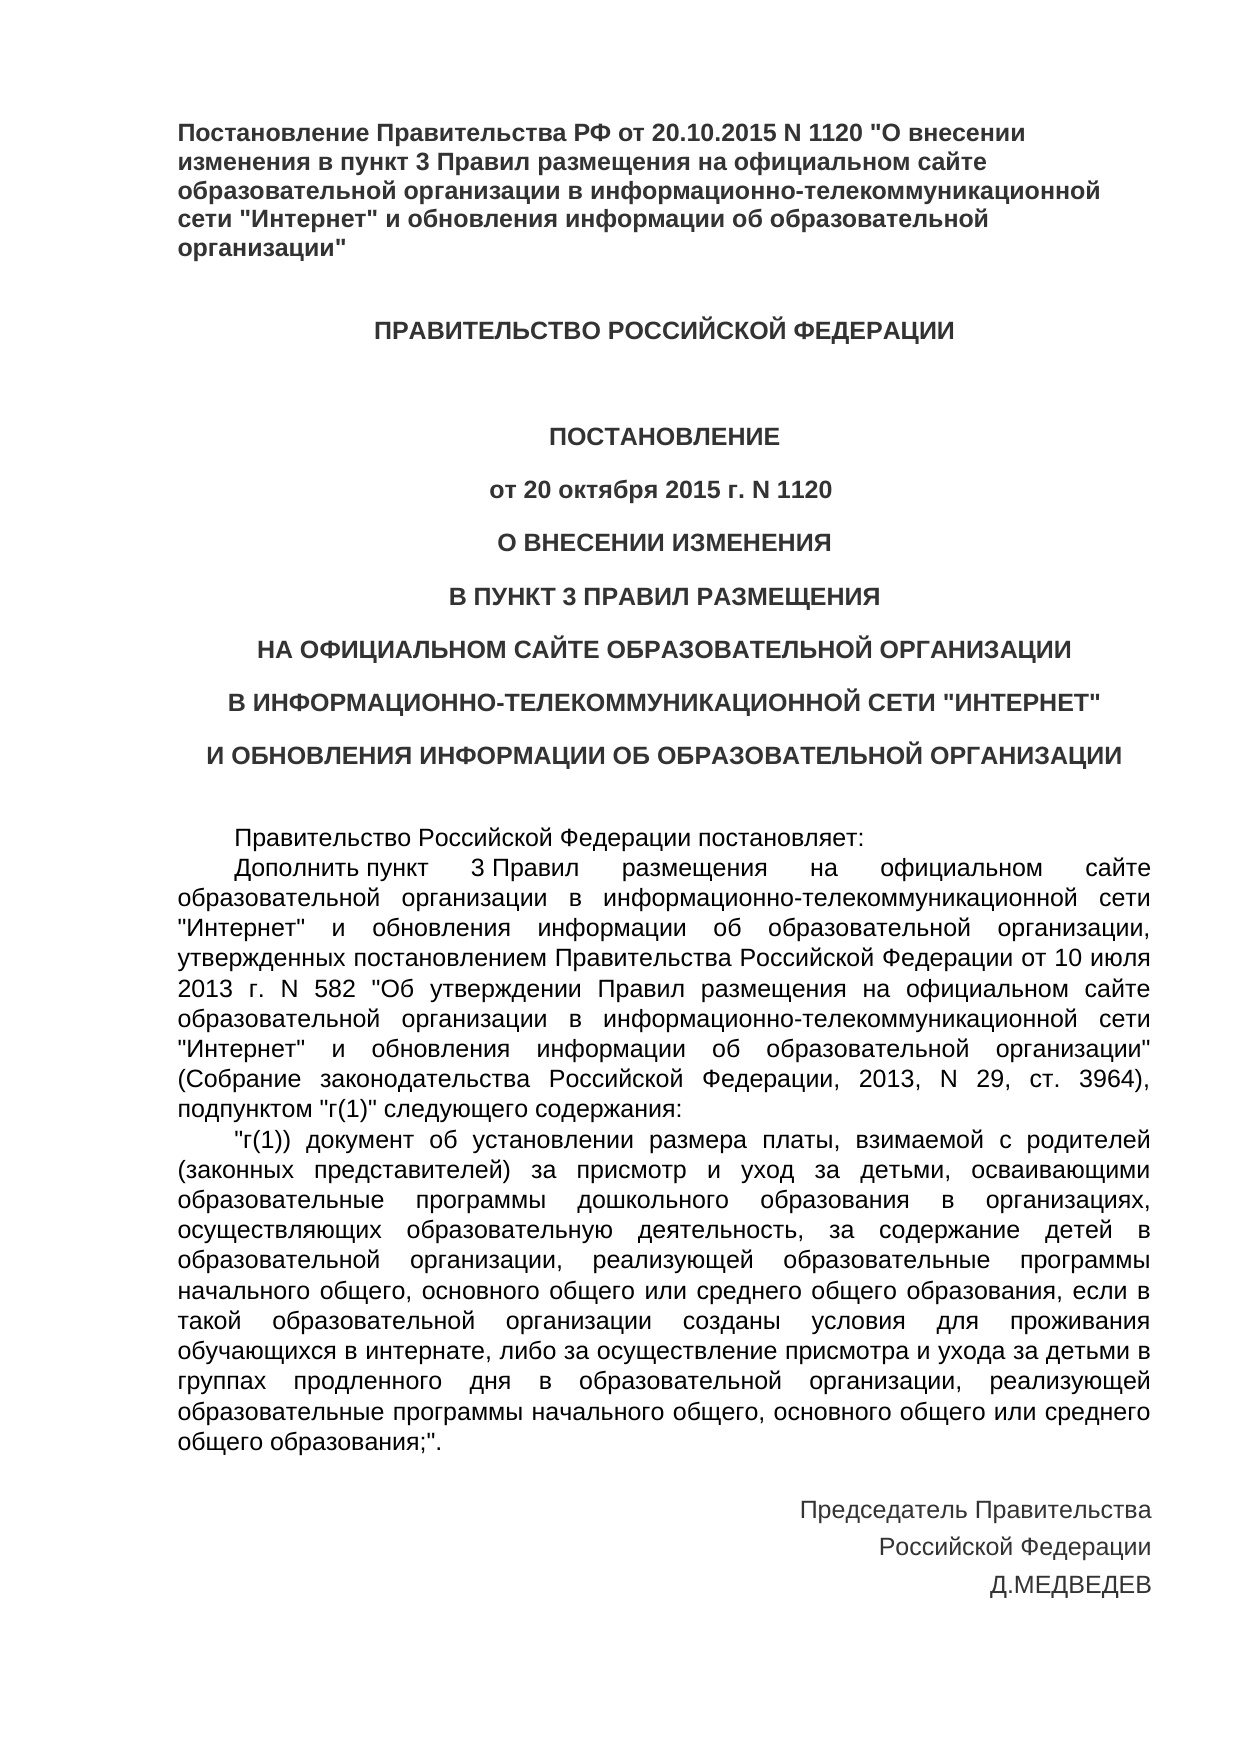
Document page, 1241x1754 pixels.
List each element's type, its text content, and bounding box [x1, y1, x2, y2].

text "г(1)) документ об установлении размера платы, взимаемой с родителей (законных представителей) за присмотр и уход за детьми, осваивающими образовательные программы дошкольного образования в организациях, осуществляющих образовательную деятельность, за содержание детей в образовательной организации, реализующей образовательные программы начального общего, основного общего или среднего общего образования, если в такой образовательной организации созданы условия для проживания обучающихся в интернате, либо за осуществление присмотра и ухода за детьми в группах продленного дня в образовательной организации, реализующей образовательные программы начального общего, основного общего или среднего общего образования;". [177, 1123, 1152, 1456]
text В ИНФОРМАЦИОННО-ТЕЛЕКОММУНИКАЦИОННОЙ СЕТИ "ИНТЕРНЕТ" [177, 679, 1152, 716]
text Правительство Российской Федерации постановляет: [177, 821, 1152, 851]
text ПРАВИТЕЛЬСТВО РОССИЙСКОЙ ФЕДЕРАЦИИ [177, 307, 1152, 344]
text ПОСТАНОВЛЕНИЕ [177, 413, 1152, 451]
text Постановление Правительства РФ от 20.10.2015 N 1120 "О внесении изменения в пункт 3 Правил размещения на официальном сайте образовательной организации в информационно-телекоммуникационной сети "Интернет" и обновления информации об образовательной организации" [177, 118, 1152, 262]
text от 20 октября 2015 г. N 1120 [177, 466, 1152, 504]
text НА ОФИЦИАЛЬНОМ САЙТЕ ОБРАЗОВАТЕЛЬНОЙ ОРГАНИЗАЦИИ [177, 626, 1152, 663]
text Дополнить пункт 3 Правил размещения на официальном сайте образовательной организации в информационно-телекоммуникационной сети "Интернет" и обновления информации об образовательной организации, утвержденных постановлением Правительства Российской Федерации от 10 июля 2013 г. N 582 "Об утверждении Правил размещения на официальном сайте образовательной организации в информационно-телекоммуникационной сети "Интернет" и обновления информации об образовательной организации" (Собрание законодательства Российской Федерации, 2013, N 29, ст. 3964), подпунктом "г(1)" следующего содержания: [177, 851, 1152, 1123]
text Д.МЕДВЕДЕВ [177, 1561, 1152, 1599]
text И ОБНОВЛЕНИЯ ИНФОРМАЦИИ ОБ ОБРАЗОВАТЕЛЬНОЙ ОРГАНИЗАЦИИ [177, 732, 1152, 769]
text Российской Федерации [177, 1523, 1152, 1561]
text В ПУНКТ 3 ПРАВИЛ РАЗМЕЩЕНИЯ [177, 573, 1152, 610]
text О ВНЕСЕНИИ ИЗМЕНЕНИЯ [177, 519, 1152, 557]
text Председатель Правительства [177, 1486, 1152, 1523]
